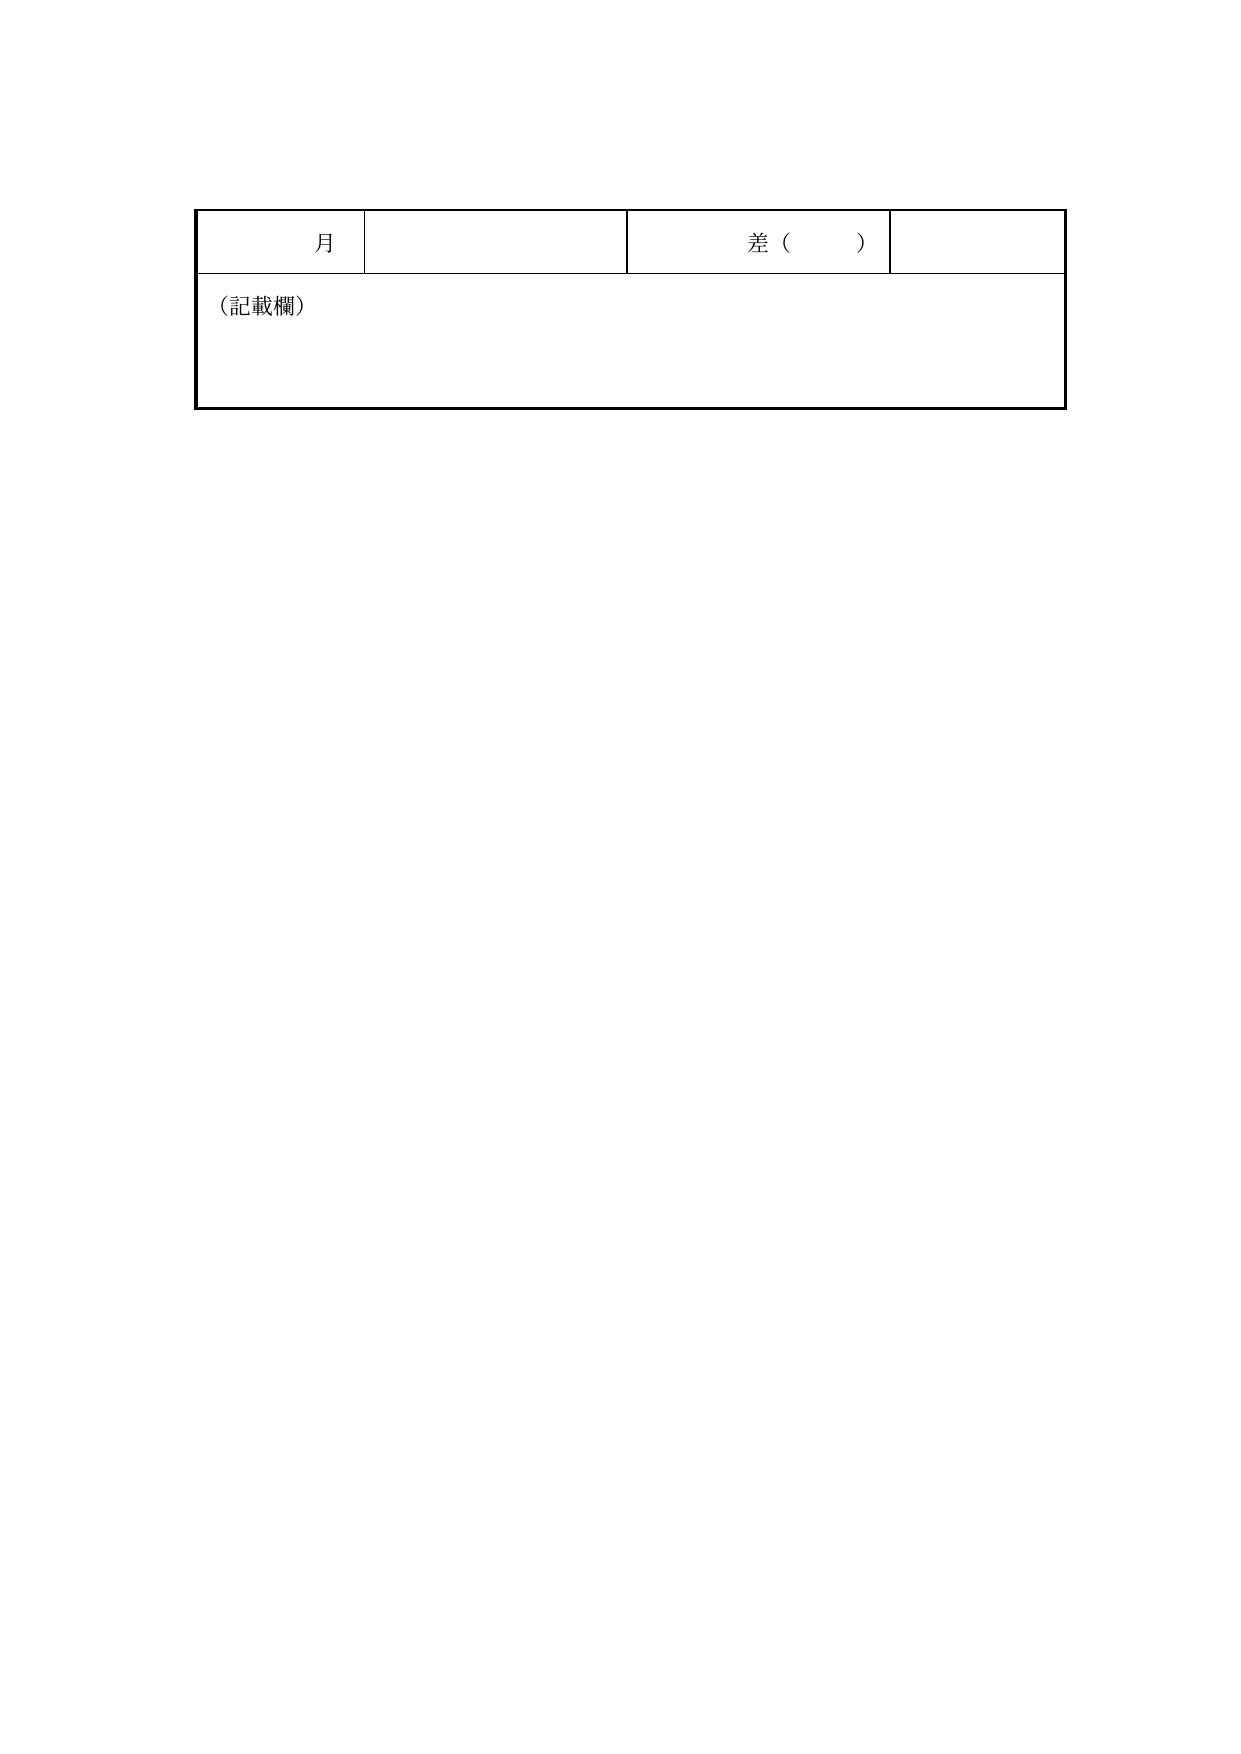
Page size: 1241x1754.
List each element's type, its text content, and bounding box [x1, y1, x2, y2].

table_cell 差（ ） [628, 211, 889, 272]
table_cell [891, 211, 1064, 272]
table_cell （記載欄） [198, 274, 1064, 407]
table_cell [365, 211, 626, 272]
table_cell 月 [198, 211, 364, 272]
